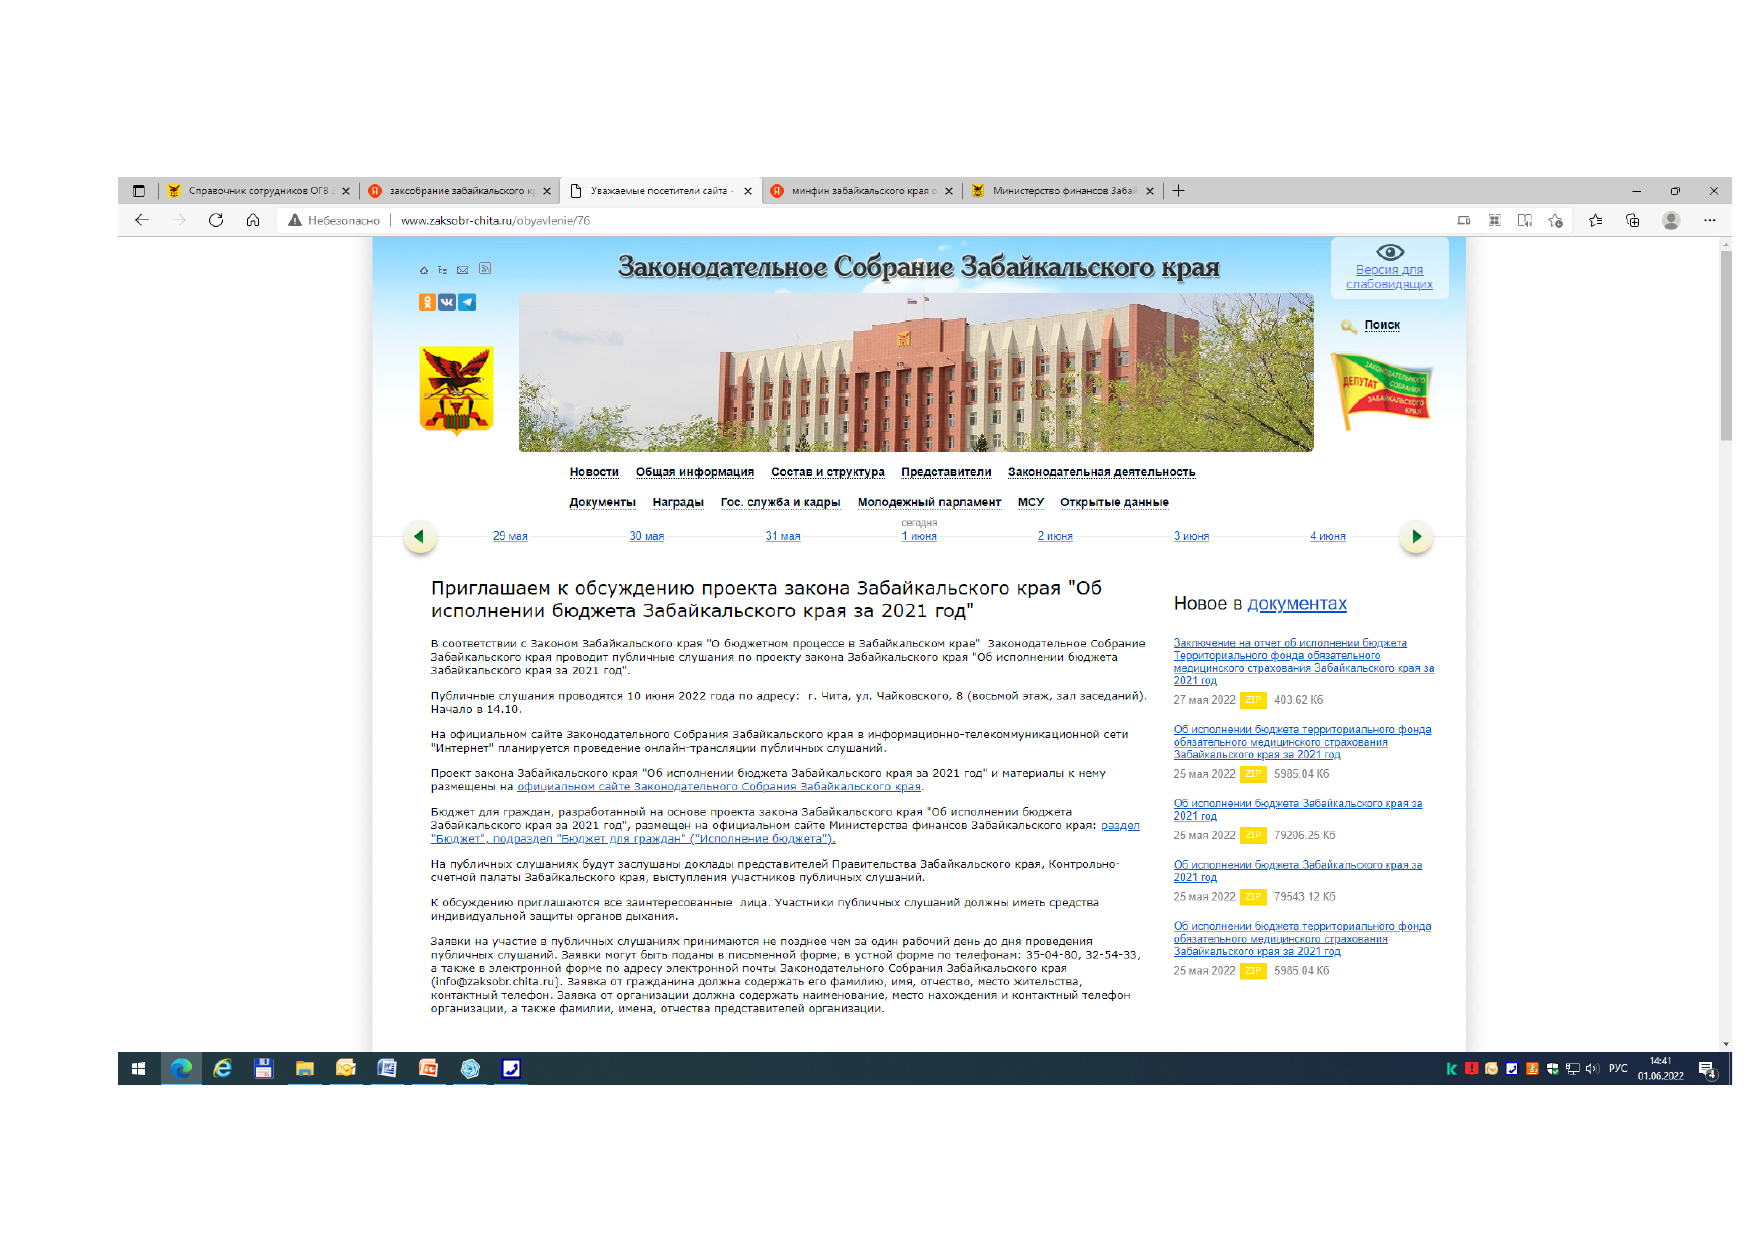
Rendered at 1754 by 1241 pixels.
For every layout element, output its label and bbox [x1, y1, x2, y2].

picture [118, 177, 1733, 1085]
